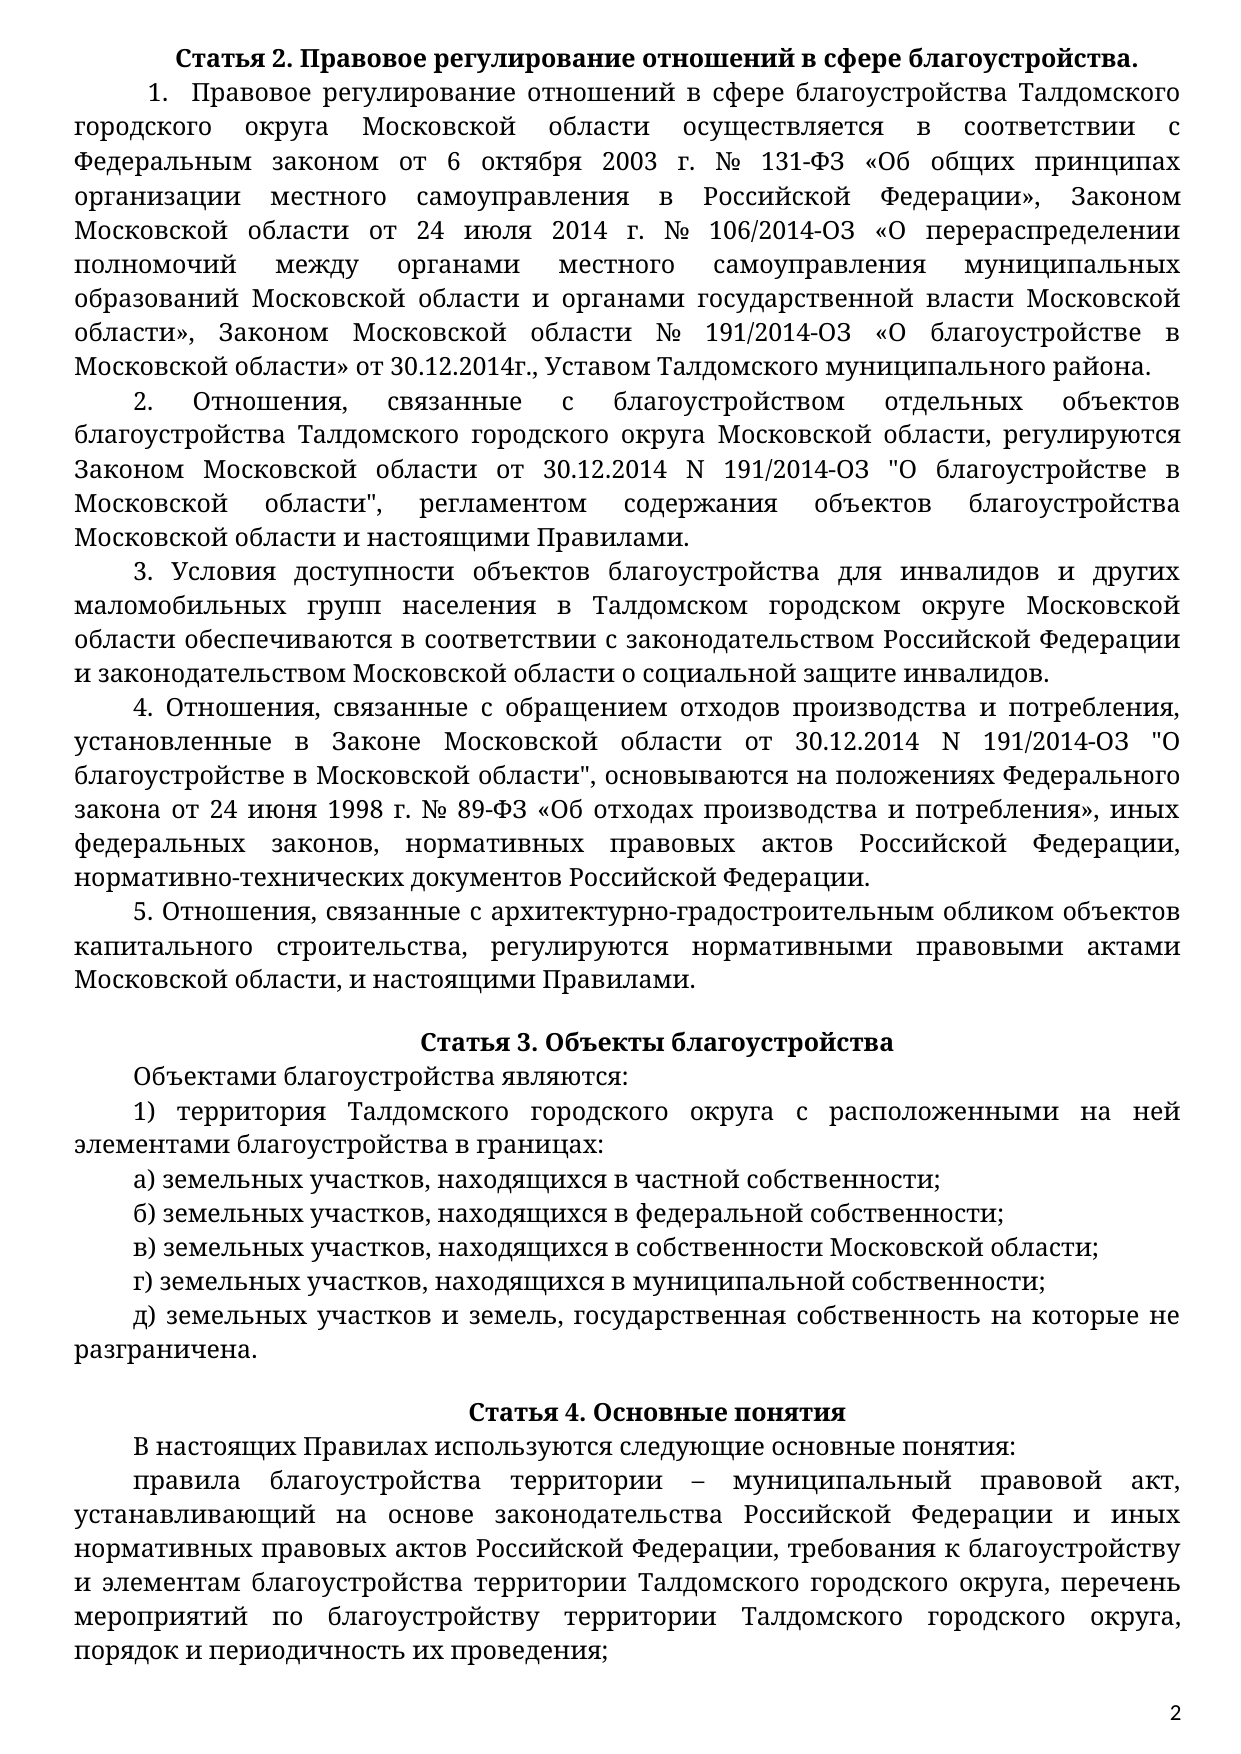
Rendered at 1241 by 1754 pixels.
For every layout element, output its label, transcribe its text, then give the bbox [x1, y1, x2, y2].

text правила благоустройства территории – муниципальный правовой акт, устанавливающий на основе законодательства Российской Федерации и иных нормативных правовых актов Российской Федерации, требования к благоустройству и элементам благоустройства территории Талдомского городского округа, перечень мероприятий по благоустройству территории Талдомского городского округа, порядок и периодичность их проведения; [74, 1462, 1181, 1667]
text в) земельных участков, находящихся в собственности Московской области; [74, 1229, 1181, 1263]
text 5. Отношения, связанные с архитектурно-градостроительным обликом объектов капитального строительства, регулируются нормативными правовыми актами Московской области, и настоящими Правилами. [74, 894, 1181, 996]
text 2. Отношения, связанные с благоустройством отдельных объектов благоустройства Талдомского городского округа Московской области, регулируются Законом Московской области от 30.12.2014 N 191/2014-ОЗ "О благоустройстве в Московской области", регламентом содержания объектов благоустройства Московской области и настоящими Правилами. [74, 383, 1181, 553]
text Объектами благоустройства являются: [74, 1059, 1181, 1093]
text Статья 3. Объекты благоустройства [74, 1025, 1181, 1059]
text 3. Условия доступности объектов благоустройства для инвалидов и других маломобильных групп населения в Талдомском городском округе Московской области обеспечиваются в соответствии с законодательством Российской Федерации и законодательством Московской области о социальной защите инвалидов. [74, 553, 1181, 690]
text В настоящих Правилах используются следующие основные понятия: [74, 1428, 1181, 1462]
text 1. Правовое регулирование отношений в сфере благоустройства Талдомского городского округа Московской области осуществляется в соответствии с Федеральным законом от 6 октября . № 131-ФЗ «Об общих принципах организации местного самоуправления в Российской Федерации», Законом Московской области от 24 июля . № 106/2014-ОЗ «О перераспределении полномочий между органами местного самоуправления муниципальных образований Московской области и органами государственной власти Московской области», Законом Московской области № 191/2014-ОЗ «О благоустройстве в Московской области» от 30.12.2014г., Уставом Талдомского муниципального района. [74, 75, 1181, 383]
text 4. Отношения, связанные с обращением отходов производства и потребления, установленные в Законе Московской области от 30.12.2014 N 191/2014-ОЗ "О благоустройстве в Московской области", основываются на положениях Федерального закона от 24 июня . № 89-ФЗ «Об отходах производства и потребления», иных федеральных законов, нормативных правовых актов Российской Федерации, нормативно-технических документов Российской Федерации. [74, 690, 1181, 894]
text Статья 2. Правовое регулирование отношений в сфере благоустройства. [74, 41, 1181, 75]
text г) земельных участков, находящихся в муниципальной собственности; [74, 1263, 1181, 1297]
text 1) территория Талдомского городского округа с расположенными на ней элементами благоустройства в границах: [74, 1093, 1181, 1161]
text д) земельных участков и земель, государственная собственность на которые не разграничена. [74, 1297, 1181, 1366]
text б) земельных участков, находящихся в федеральной собственности; [74, 1195, 1181, 1229]
text Статья 4. Основные понятия [74, 1394, 1181, 1428]
text а) земельных участков, находящихся в частной собственности; [74, 1161, 1181, 1195]
